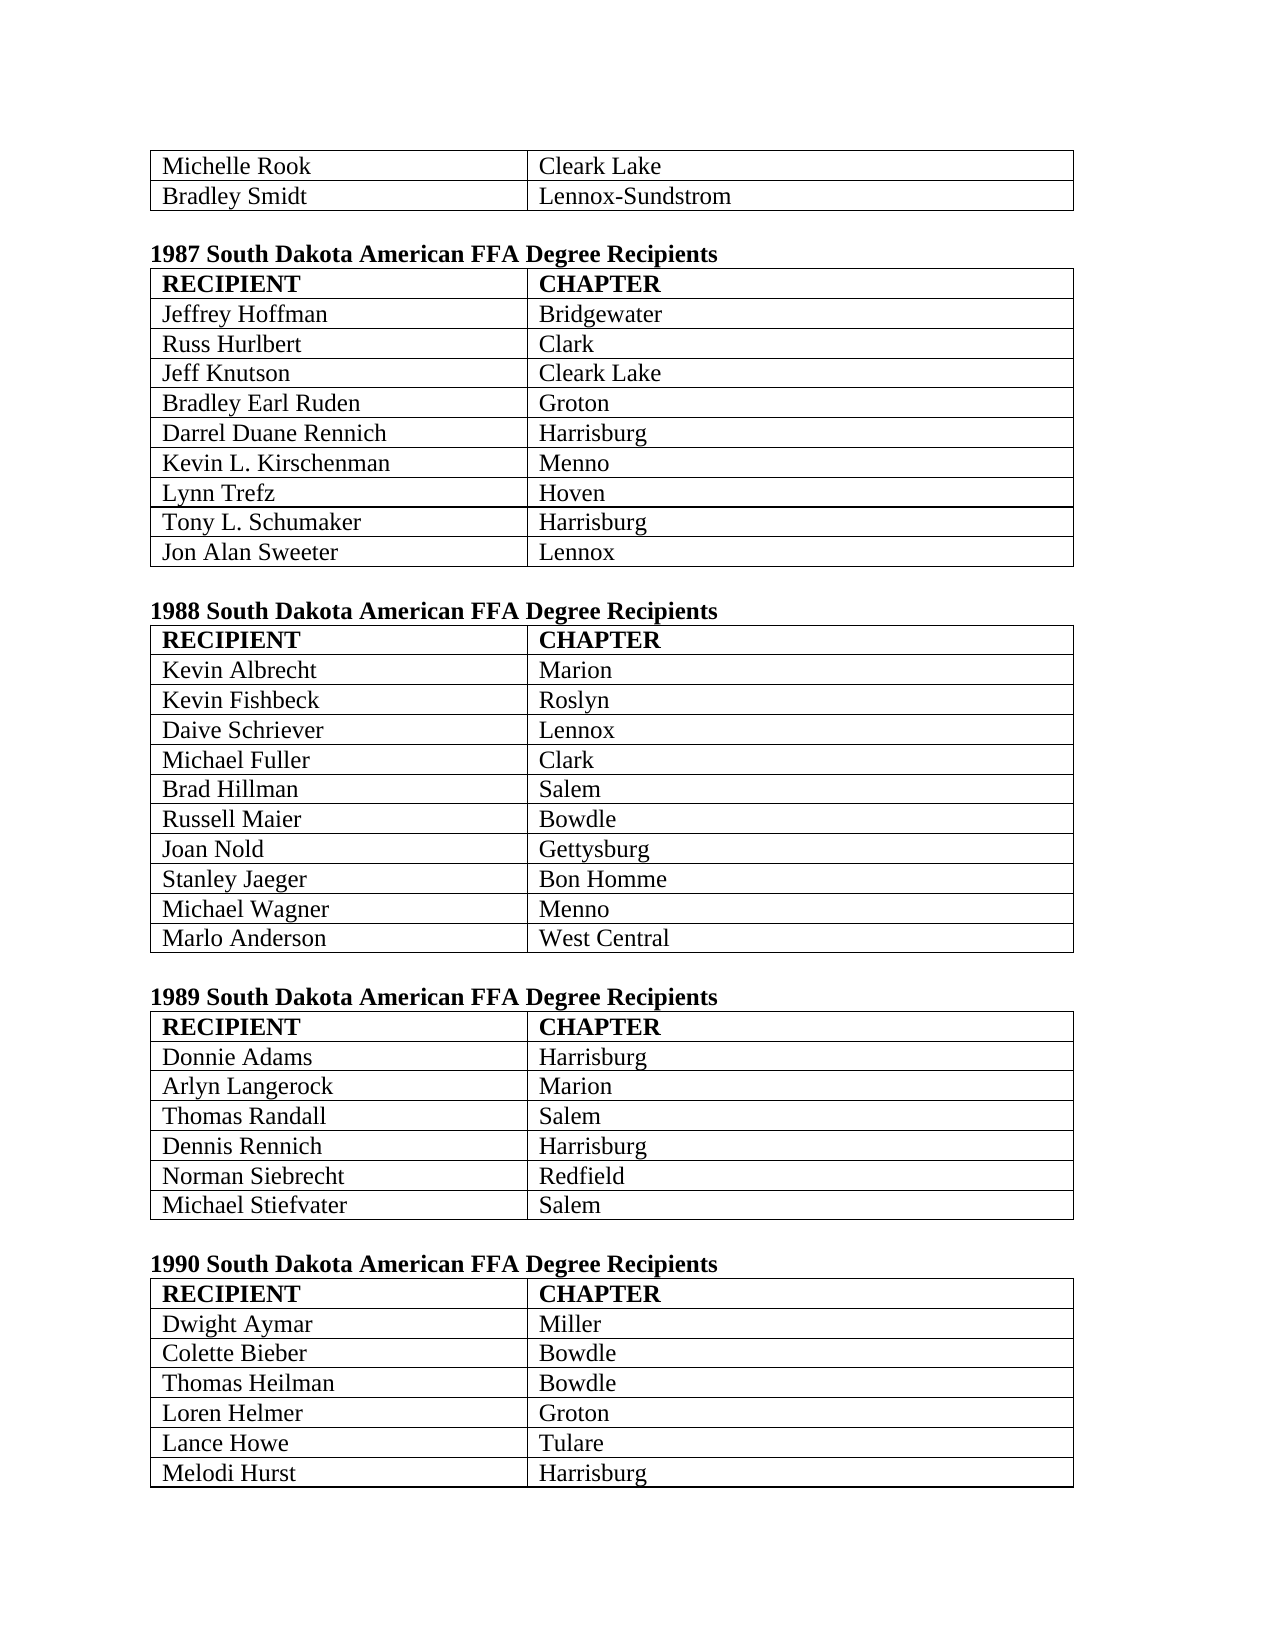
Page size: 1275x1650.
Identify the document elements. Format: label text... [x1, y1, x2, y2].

table_cell Russ Hurlbert [151, 329, 527, 357]
table_cell Marlo Anderson [151, 924, 527, 952]
subtitle 1990 South Dakota American FFA Degree Recipients [150, 1249, 1125, 1278]
table_cell Michael Stiefvater [151, 1191, 527, 1219]
table_cell Roslyn [528, 685, 1073, 714]
table_cell Marion [528, 655, 1073, 684]
table_cell Michelle Rook [151, 151, 527, 180]
table_cell Salem [528, 1191, 1073, 1219]
table_cell Tony L. Schumaker [151, 508, 527, 536]
table_cell Thomas Heilman [151, 1368, 527, 1397]
table_cell Melodi Hurst [151, 1458, 527, 1486]
table_cell Dennis Rennich [151, 1131, 527, 1160]
table_cell Gettysburg [528, 834, 1073, 863]
table_cell Lennox [528, 537, 1073, 566]
table_cell Menno [528, 448, 1073, 477]
table_cell Darrel Duane Rennich [151, 418, 527, 447]
table_cell Joan Nold [151, 834, 527, 863]
table_cell Thomas Randall [151, 1101, 527, 1130]
table_cell Groton [528, 1398, 1073, 1427]
table_header RECIPIENT [151, 1012, 527, 1041]
table_cell Donnie Adams [151, 1042, 527, 1070]
subtitle 1989 South Dakota American FFA Degree Recipients [150, 982, 1125, 1011]
table_cell Bon Homme [528, 864, 1073, 893]
table_cell Lennox [528, 715, 1073, 744]
table_cell Daive Schriever [151, 715, 527, 744]
table_cell Lennox-Sundstrom [528, 181, 1073, 209]
table_cell Harrisburg [528, 1042, 1073, 1070]
table_cell West Central [528, 924, 1073, 952]
table_cell Bradley Smidt [151, 181, 527, 209]
table_cell Bridgewater [528, 299, 1073, 328]
table_cell Cleark Lake [528, 151, 1073, 180]
table_cell Kevin L. Kirschenman [151, 448, 527, 477]
table_cell Brad Hillman [151, 775, 527, 803]
table_cell Arlyn Langerock [151, 1071, 527, 1100]
table_cell Salem [528, 1101, 1073, 1130]
table_cell Harrisburg [528, 508, 1073, 536]
table_header CHAPTER [528, 269, 1073, 298]
table_cell Jon Alan Sweeter [151, 537, 527, 566]
table_cell Kevin Fishbeck [151, 685, 527, 714]
table_cell Lynn Trefz [151, 478, 527, 506]
table_cell Jeffrey Hoffman [151, 299, 527, 328]
table_cell Kevin Albrecht [151, 655, 527, 684]
table_header RECIPIENT [151, 626, 527, 654]
table_cell Hoven [528, 478, 1073, 506]
table_cell Harrisburg [528, 1131, 1073, 1160]
table_cell Michael Fuller [151, 745, 527, 773]
table_cell Menno [528, 894, 1073, 922]
table_header CHAPTER [528, 1012, 1073, 1041]
table_header CHAPTER [528, 626, 1073, 654]
table_cell Tulare [528, 1428, 1073, 1457]
table_cell Miller [528, 1309, 1073, 1337]
table_header RECIPIENT [151, 1279, 527, 1308]
table_cell Dwight Aymar [151, 1309, 527, 1337]
table_cell Bowdle [528, 1339, 1073, 1367]
table_cell Lance Howe [151, 1428, 527, 1457]
table_cell Norman Siebrecht [151, 1161, 527, 1189]
table_cell Clark [528, 329, 1073, 357]
table_cell Russell Maier [151, 804, 527, 833]
table_cell Redfield [528, 1161, 1073, 1189]
subtitle 1987 South Dakota American FFA Degree Recipients [150, 239, 1125, 268]
table_cell Stanley Jaeger [151, 864, 527, 893]
table_cell Bowdle [528, 804, 1073, 833]
table_cell Jeff Knutson [151, 359, 527, 387]
table_header RECIPIENT [151, 269, 527, 298]
table_cell Loren Helmer [151, 1398, 527, 1427]
table_cell Cleark Lake [528, 359, 1073, 387]
table_header CHAPTER [528, 1279, 1073, 1308]
table_cell Groton [528, 388, 1073, 417]
table_cell Harrisburg [528, 1458, 1073, 1486]
table_cell Michael Wagner [151, 894, 527, 922]
table_cell Bowdle [528, 1368, 1073, 1397]
subtitle 1988 South Dakota American FFA Degree Recipients [150, 596, 1125, 624]
table_cell Bradley Earl Ruden [151, 388, 527, 417]
table_cell Colette Bieber [151, 1339, 527, 1367]
table_cell Salem [528, 775, 1073, 803]
table_cell Harrisburg [528, 418, 1073, 447]
table_cell Marion [528, 1071, 1073, 1100]
table_cell Clark [528, 745, 1073, 773]
